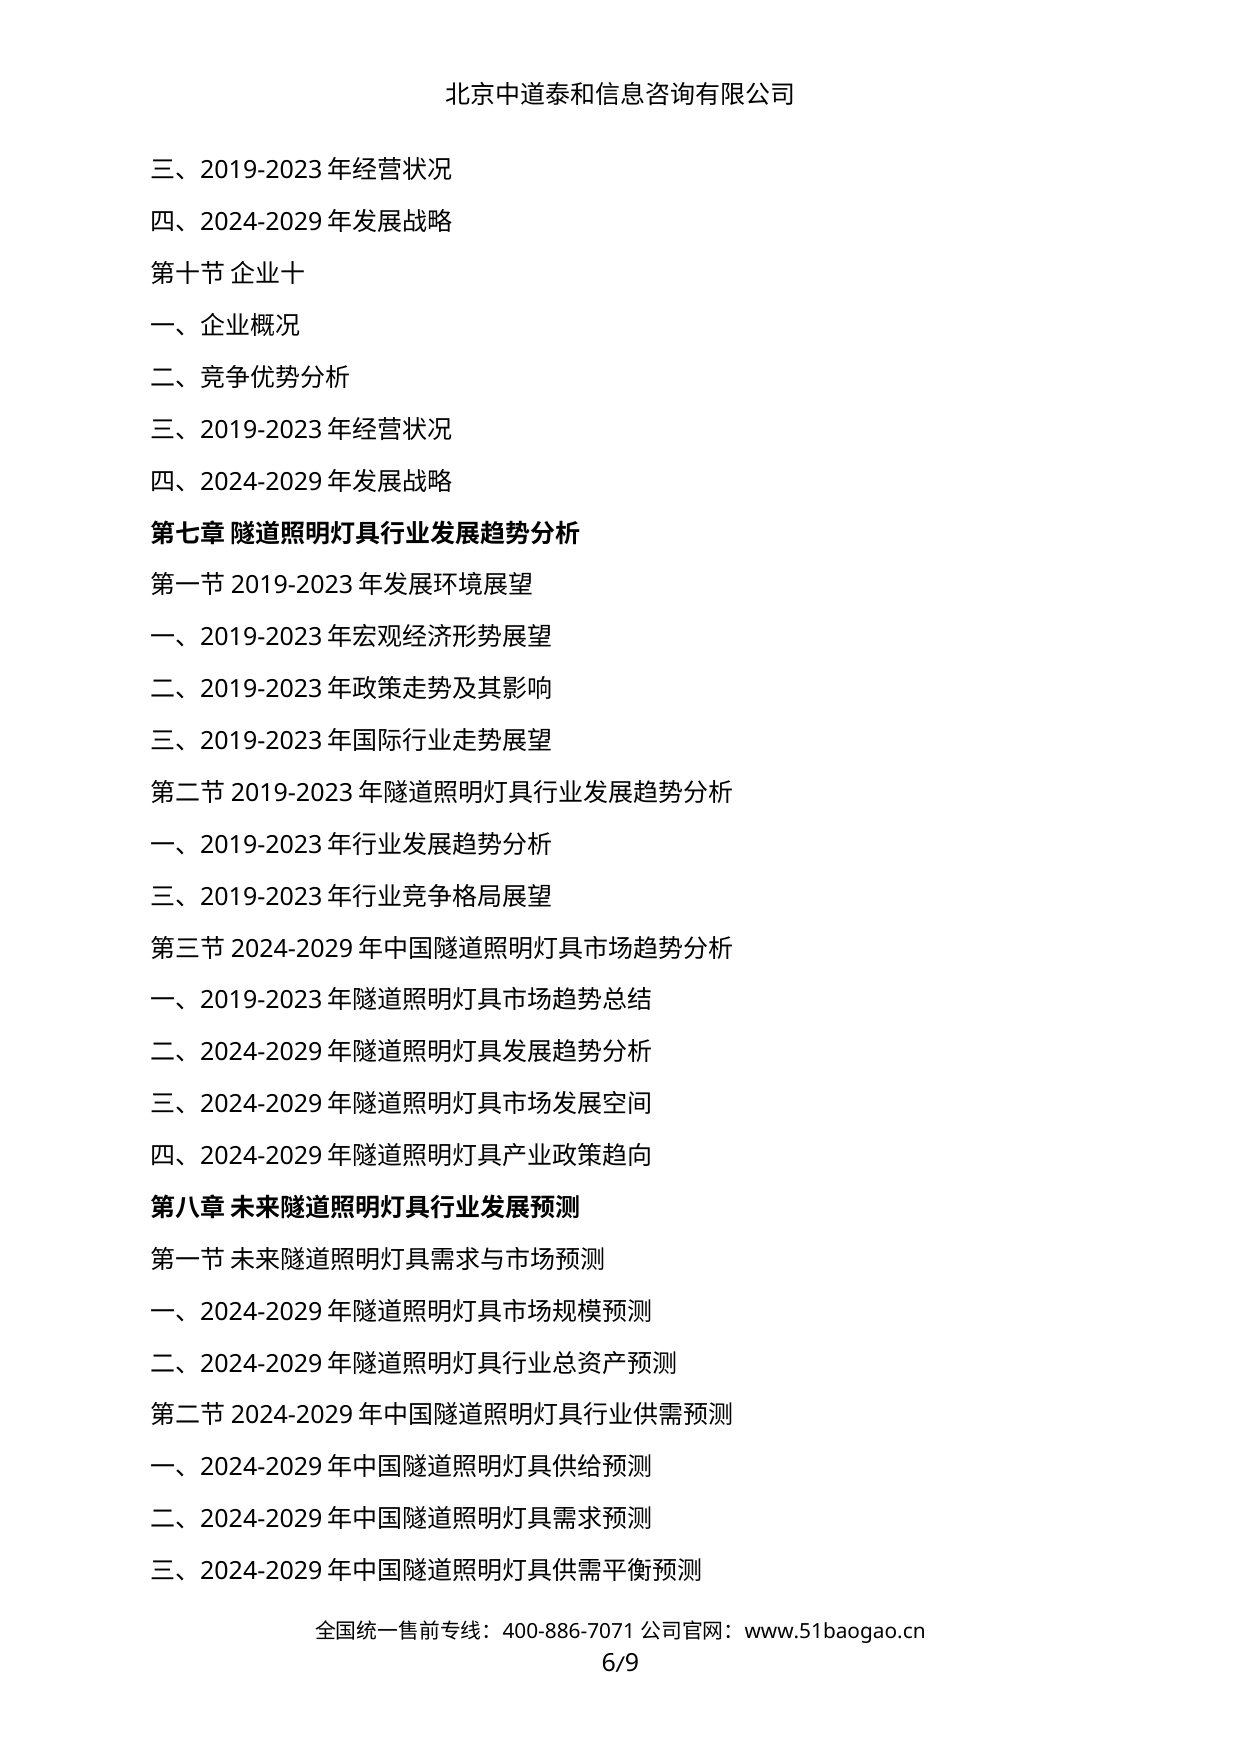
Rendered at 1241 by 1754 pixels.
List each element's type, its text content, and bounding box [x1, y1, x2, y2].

text 二、2019-2023年政策走势及其影响 [150, 669, 1090, 705]
text 一、2024-2029年中国隧道照明灯具供给预测 [150, 1447, 1090, 1483]
text 第八章 未来隧道照明灯具行业发展预测 [150, 1187, 1090, 1224]
text 四、2024-2029年隧道照明灯具产业政策趋向 [150, 1136, 1090, 1172]
text 第十节 企业十 [150, 254, 1090, 290]
text 第七章 隧道照明灯具行业发展趋势分析 [150, 513, 1090, 549]
text 二、2024-2029年隧道照明灯具行业总资产预测 [150, 1343, 1090, 1379]
text 二、2024-2029年中国隧道照明灯具需求预测 [150, 1499, 1090, 1535]
text 四、2024-2029年发展战略 [150, 461, 1090, 497]
text 三、2019-2023年行业竞争格局展望 [150, 876, 1090, 912]
text 一、2019-2023年行业发展趋势分析 [150, 824, 1090, 861]
text 二、竞争优势分析 [150, 357, 1090, 394]
text 一、2024-2029年隧道照明灯具市场规模预测 [150, 1291, 1090, 1327]
text 二、2024-2029年隧道照明灯具发展趋势分析 [150, 1032, 1090, 1068]
text 一、企业概况 [150, 306, 1090, 342]
text 第二节 2024-2029年中国隧道照明灯具行业供需预测 [150, 1395, 1090, 1431]
text 一、2019-2023年隧道照明灯具市场趋势总结 [150, 980, 1090, 1016]
text 四、2024-2029年发展战略 [150, 202, 1090, 238]
text 第三节 2024-2029年中国隧道照明灯具市场趋势分析 [150, 928, 1090, 964]
text 第二节 2019-2023年隧道照明灯具行业发展趋势分析 [150, 772, 1090, 809]
text 三、2019-2023年经营状况 [150, 409, 1090, 446]
text 第一节 未来隧道照明灯具需求与市场预测 [150, 1239, 1090, 1276]
text 三、2019-2023年经营状况 [150, 150, 1090, 186]
text 第一节 2019-2023年发展环境展望 [150, 565, 1090, 601]
text 三、2024-2029年隧道照明灯具市场发展空间 [150, 1084, 1090, 1120]
text 一、2019-2023年宏观经济形势展望 [150, 617, 1090, 653]
text 三、2024-2029年中国隧道照明灯具供需平衡预测 [150, 1551, 1090, 1587]
text 三、2019-2023年国际行业走势展望 [150, 721, 1090, 757]
